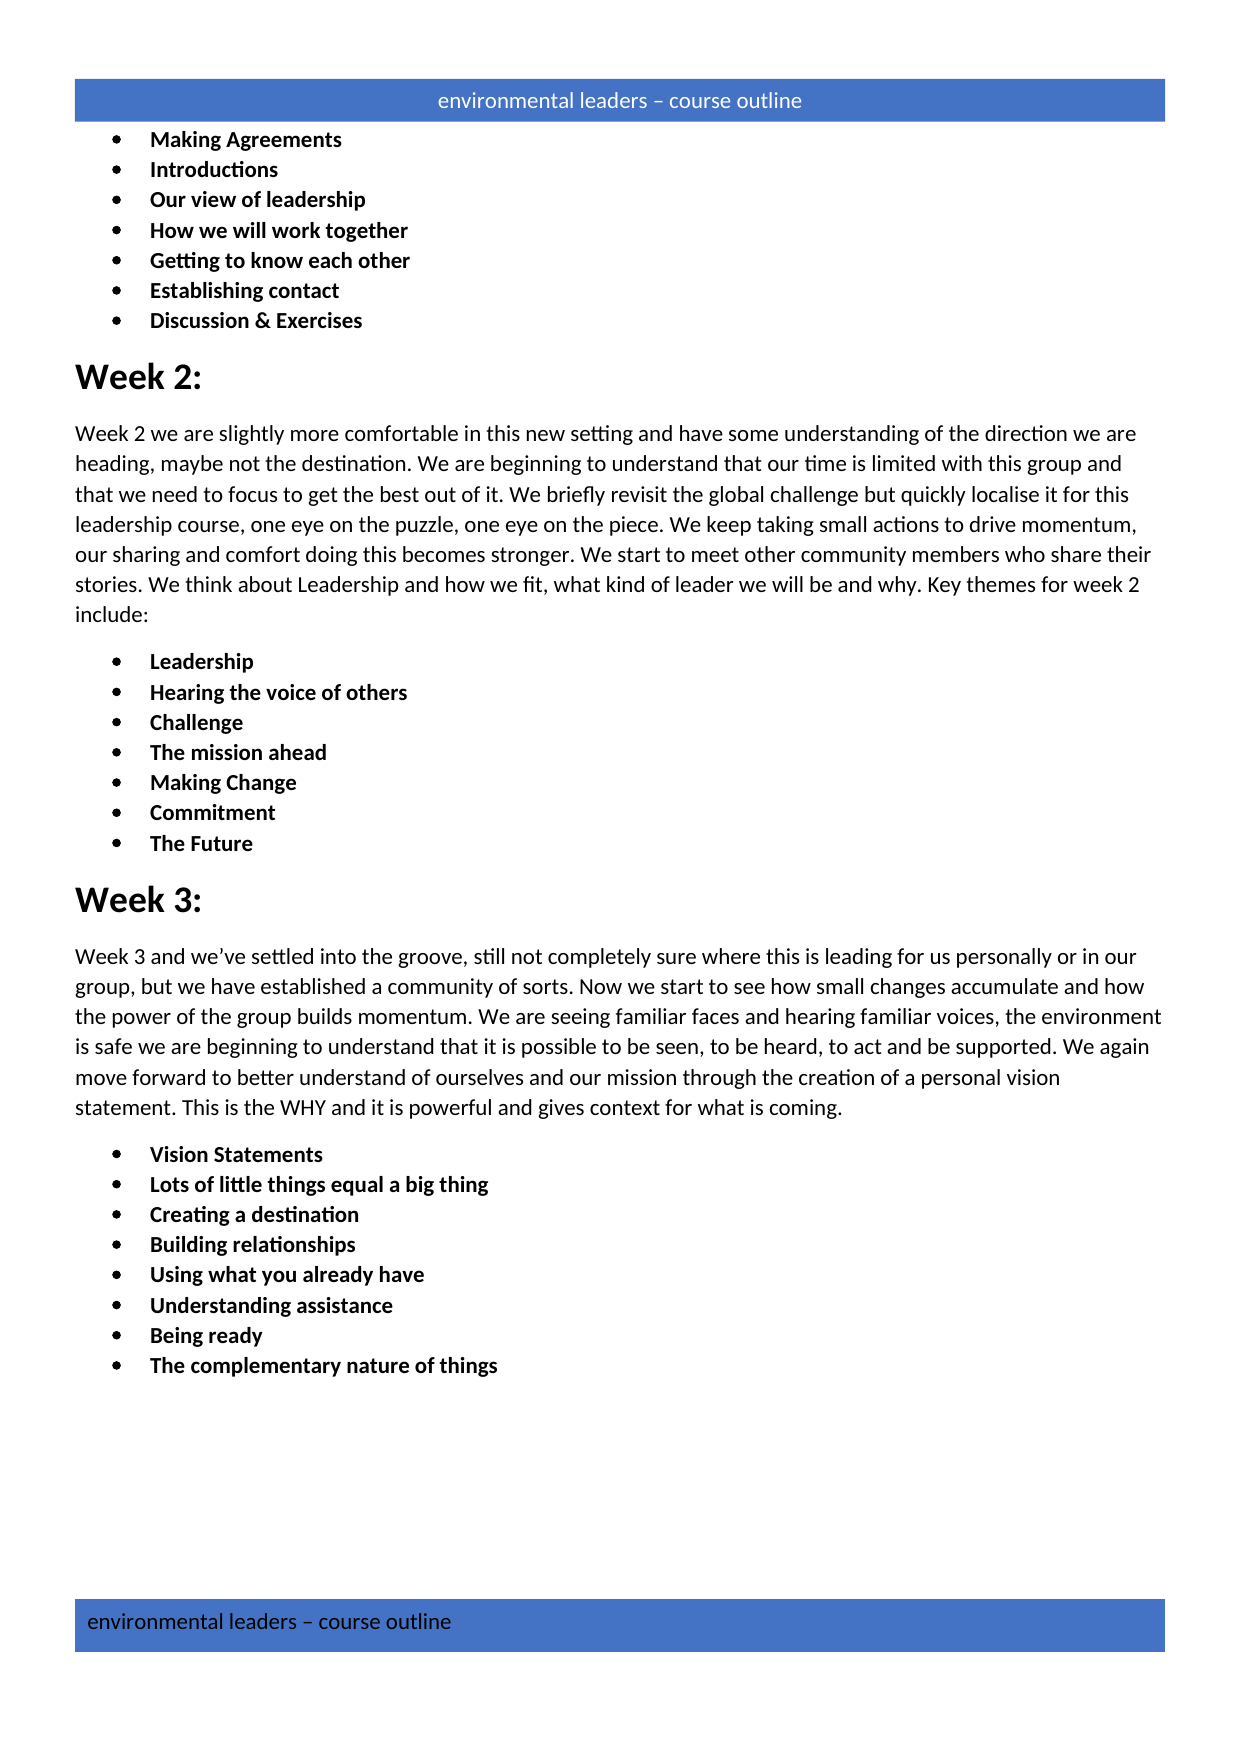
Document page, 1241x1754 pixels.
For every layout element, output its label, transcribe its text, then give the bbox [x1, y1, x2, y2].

list Making Agreements [112, 122, 1165, 153]
list Being ready [112, 1321, 1165, 1349]
list The mission ahead [112, 738, 1165, 766]
text Week 2: [75, 353, 1165, 399]
list The complementary nature of things [112, 1351, 1165, 1379]
list Introductions [112, 155, 1165, 183]
list Discussion & Exercises [112, 306, 1165, 334]
list Our view of leadership [112, 186, 1165, 213]
list Understanding assistance [112, 1291, 1165, 1319]
list Making Change [112, 768, 1165, 796]
list How we will work together [112, 216, 1165, 244]
list The Future [112, 829, 1165, 857]
list Challenge [112, 708, 1165, 736]
list Vision Statements [112, 1140, 1165, 1168]
text Week 3 and we’ve settled into the groove, still not completely sure where this is leading for us personally or in our group, but we have established a community of sorts. Now we start to see how small changes accumulate and how the power of the group builds momentum. We are seeing familiar faces and hearing familiar voices, the environment is safe we are beginning to understand that it is possible to be seen, to be heard, to act and be supported. We again move forward to better understand of ourselves and our mission through the creation of a personal vision statement. This is the WHY and it is powerful and gives context for what is coming. [75, 942, 1165, 1121]
list Commitment [112, 798, 1165, 827]
list Using what you already have [112, 1261, 1165, 1288]
list Hearing the voice of others [112, 678, 1165, 706]
list Building relationships [112, 1230, 1165, 1258]
list Creating a destination [112, 1200, 1165, 1228]
list Establishing contact [112, 276, 1165, 304]
text Week 3: [75, 876, 1165, 921]
list Getting to know each other [112, 246, 1165, 274]
text Week 2 we are slightly more comfortable in this new setting and have some understanding of the direction we are heading, maybe not the destination. We are beginning to understand that our time is limited with this group and that we need to focus to get the best out of it. We briefly revisit the global challenge but quickly localise it for this leadership course, one eye on the puzzle, one eye on the piece. We keep taking small actions to drive momentum, our sharing and comfort doing this becomes stronger. We start to meet other community members who share their stories. We think about Leadership and how we fit, what kind of leader we will be and why. Key themes for week 2 include: [75, 419, 1165, 629]
list Lots of little things equal a big thing [112, 1170, 1165, 1198]
list Leadership [112, 647, 1165, 676]
